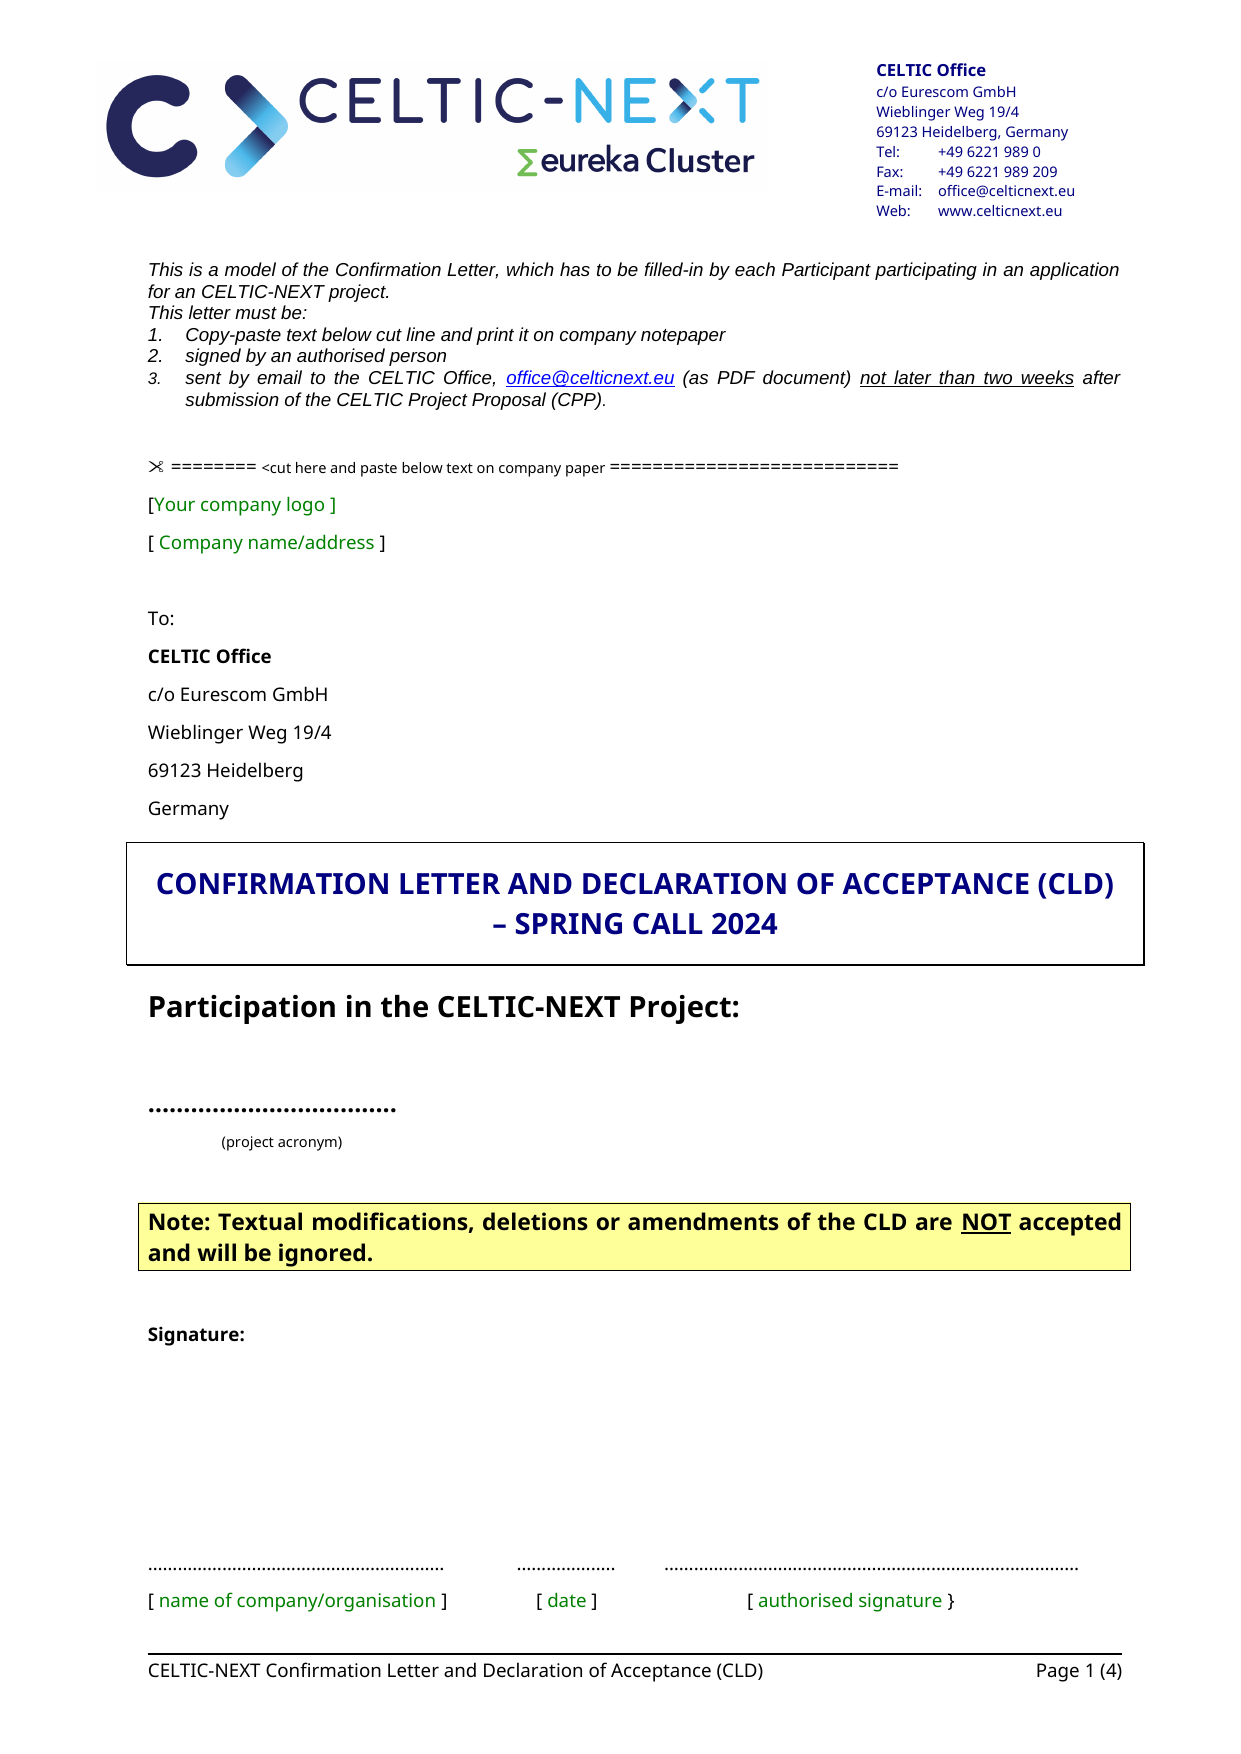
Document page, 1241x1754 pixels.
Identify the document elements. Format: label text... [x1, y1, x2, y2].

text ======== <cut here and paste below text on company paper =========================== [148, 453, 1122, 479]
text Participation in the CELTIC-NEXT Project: [148, 987, 1122, 1026]
text This letter must be: [148, 302, 1122, 324]
text c/o Eurescom GmbH [148, 681, 1122, 707]
text …………………………………………………… ……………….. ………………………………………………………………………… [148, 1550, 1122, 1575]
text …………………………….. [148, 1085, 1122, 1119]
text [ name of company/organisation ] [ date ] [ authorised signature } [148, 1588, 1122, 1613]
text Note: Textual modifications, deletions or amendments of the CLD are NOT accepted and will be ignored. [139, 1204, 1130, 1270]
text 69123 Heidelberg [148, 757, 1122, 783]
list sent by email to the CELTIC Office, office@celticnext.eu (as PDF document) not later than two weeks after submission of the CELTIC Project Proposal (CPP). [148, 367, 1122, 410]
text Signature: [148, 1322, 1122, 1347]
title Confirmation Letter declaration of Acceptance (CLD) – SPRING Call 2024 [127, 843, 1143, 964]
list signed by an authorised person [148, 345, 1122, 367]
text This is a model of the Confirmation Letter, which has to be filled-in by each Participant participating in an application for an CELTIC-NEXT project. [148, 259, 1122, 302]
text [Your company logo ] [148, 491, 1122, 517]
text Germany [148, 795, 1122, 821]
picture [96, 59, 769, 194]
text To: [148, 605, 1122, 631]
text Wieblinger Weg 19/4 [148, 719, 1122, 745]
text [ Company name/address ] [148, 529, 1122, 555]
list Copy-paste text below cut line and print it on company notepaper [148, 324, 1122, 345]
text CELTIC Office [148, 643, 1122, 669]
text (project acronym) [148, 1132, 1122, 1152]
